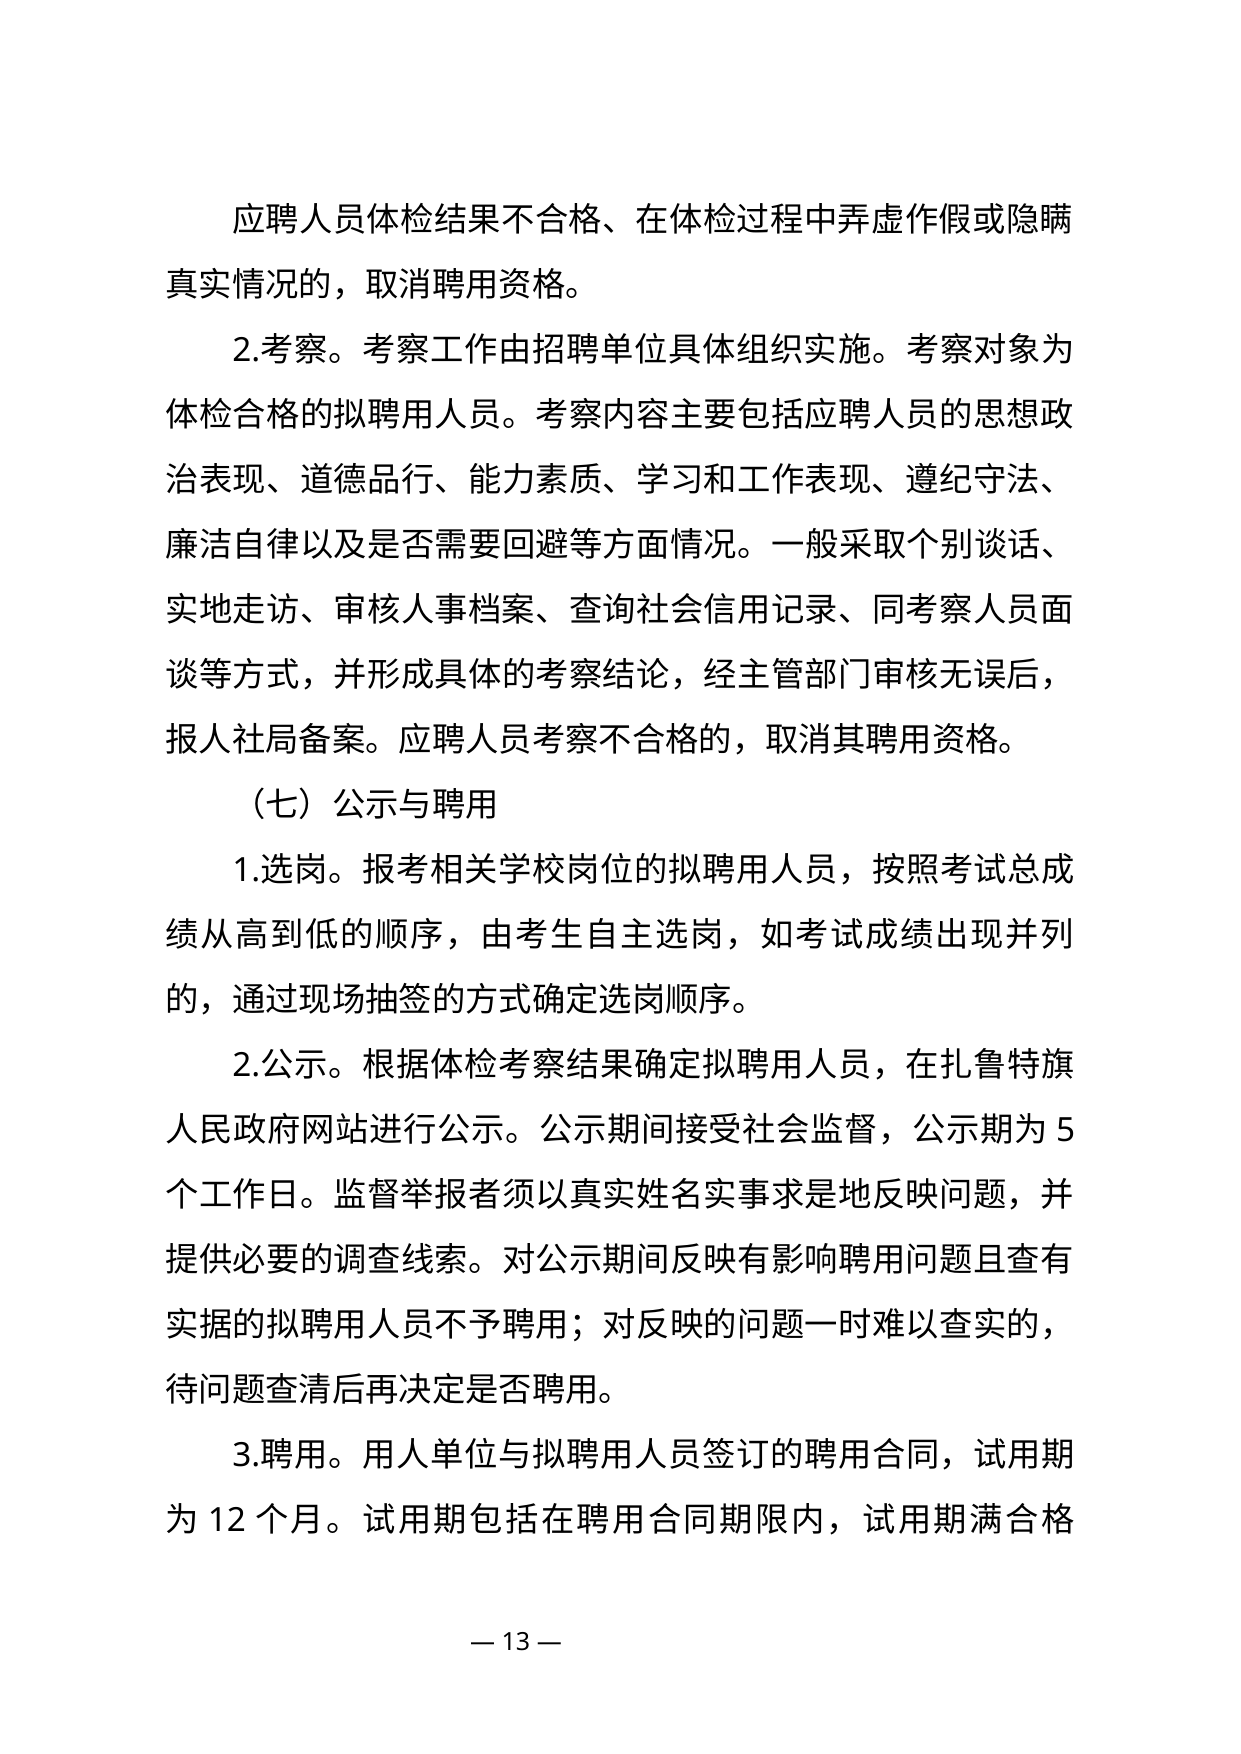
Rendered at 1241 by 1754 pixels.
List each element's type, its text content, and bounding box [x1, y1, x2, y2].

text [165, 1419, 1075, 1549]
text 2.公示。根据体检考察结果确定拟聘用人员，在扎鲁特旗人民政府网站进行公示。公示期间接受社会监督，公示期为5个工作日。监督举报者须以真实姓名实事求是地反映问题，并提供必要的调查线索。对公示期间反映有影响聘用问题且查有实据的拟聘用人员不予聘用；对反映的问题一时难以查实的，待问题查清后再决定是否聘用。 [165, 1029, 1075, 1419]
text 应聘人员体检结果不合格、在体检过程中弄虚作假或隐瞒真实情况的，取消聘用资格。 [165, 184, 1075, 314]
text （七）公示与聘用 [165, 769, 1075, 834]
list 2.考察。考察工作由招聘单位具体组织实施。考察对象为体检合格的拟聘用人员。考察内容主要包括应聘人员的思想政治表现、道德品行、能力素质、学习和工作表现、遵纪守法、廉洁自律以及是否需要回避等方面情况。一般采取个别谈话、实地走访、审核人事档案、查询社会信用记录、同考察人员面谈等方式，并形成具体的考察结论，经主管部门审核无误后，报人社局备案。应聘人员考察不合格的，取消其聘用资格。 [165, 314, 1075, 769]
text 1.选岗。报考相关学校岗位的拟聘用人员，按照考试总成绩从高到低的顺序，由考生自主选岗，如考试成绩出现并列的，通过现场抽签的方式确定选岗顺序。 [165, 834, 1075, 1029]
